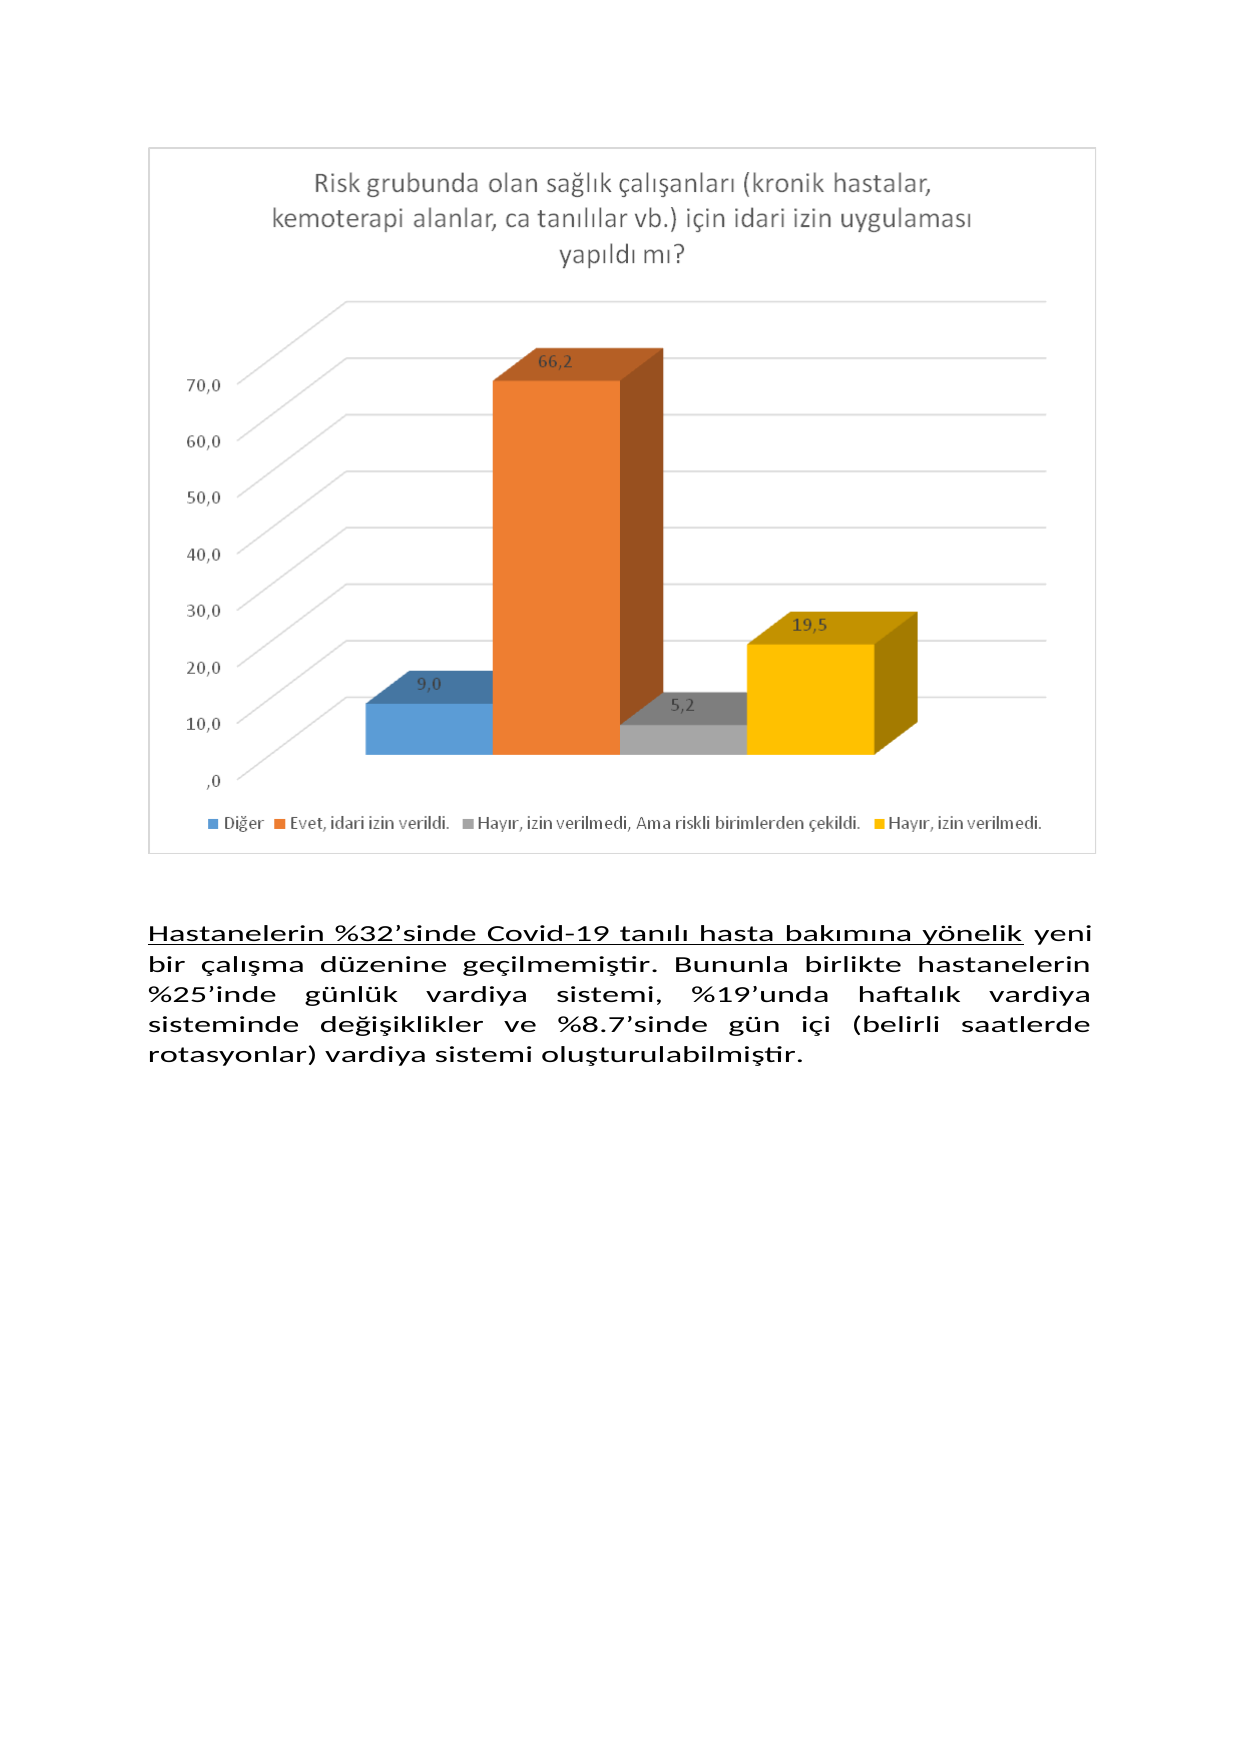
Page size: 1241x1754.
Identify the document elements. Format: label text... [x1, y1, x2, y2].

picture [147, 147, 1097, 854]
text Hastanelerin %32’sinde Covid-19 tanılı hasta bakımına yönelik yeni bir çalışma düzenine geçilmemiştir. Bununla birlikte hastanelerin %25’inde günlük vardiya sistemi, %19’unda haftalık vardiya sisteminde değişiklikler ve %8.7’sinde gün içi (belirli saatlerde rotasyonlar) vardiya sistemi oluşturulabilmiştir. [148, 919, 1093, 1068]
